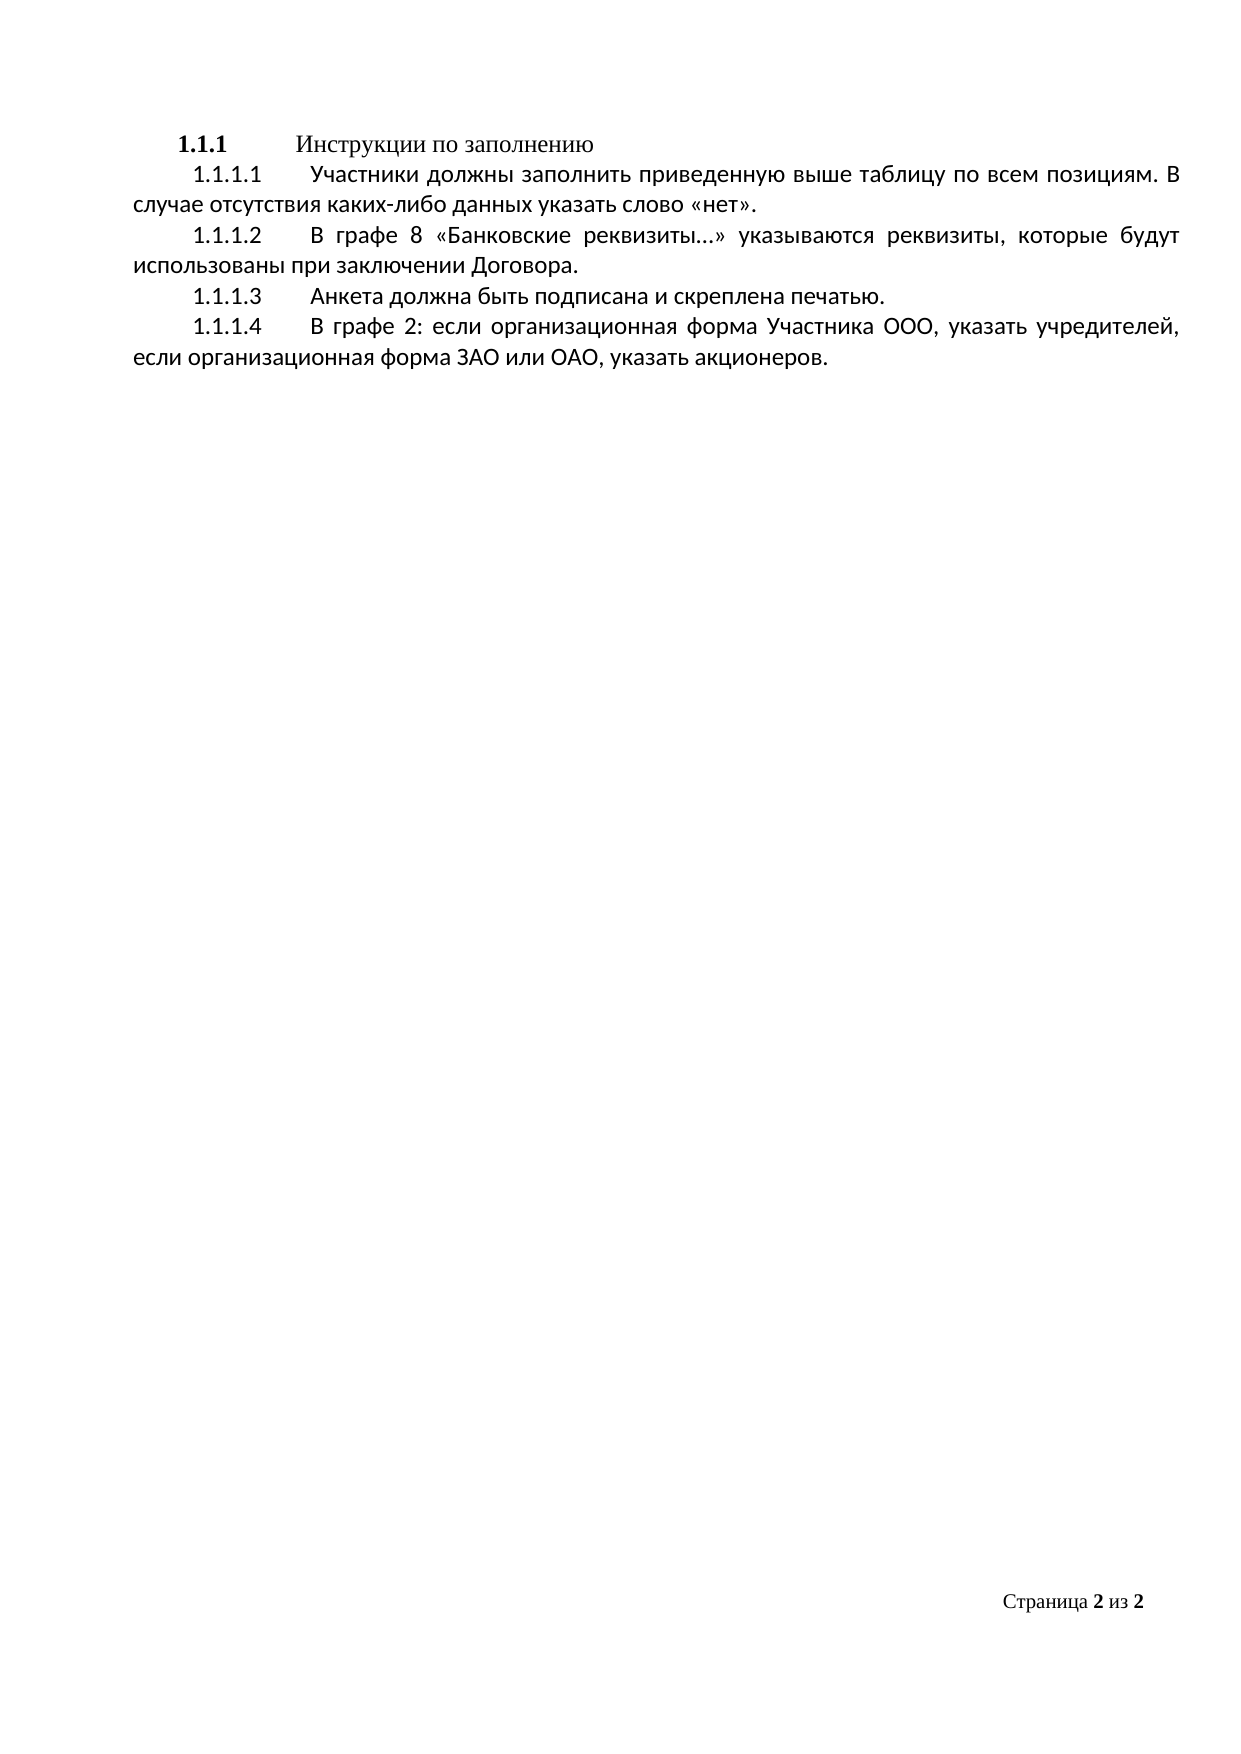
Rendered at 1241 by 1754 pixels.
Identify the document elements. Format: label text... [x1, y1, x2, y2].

text В графе 2: если организационная форма Участника ООО, указать учредителей, если организационная форма ЗАО или ОАО, указать акционеров. [133, 310, 1181, 371]
text Участники должны заполнить приведенную выше таблицу по всем позициям. В случае отсутствия каких-либо данных указать слово «нет». [133, 158, 1181, 219]
text Анкета должна быть подписана и скреплена печатью. [133, 280, 1181, 310]
text В графе 8 «Банковские реквизиты…» указываются реквизиты, которые будут использованы при заключении Договора. [133, 219, 1181, 280]
text Инструкции по заполнению [118, 129, 1181, 158]
